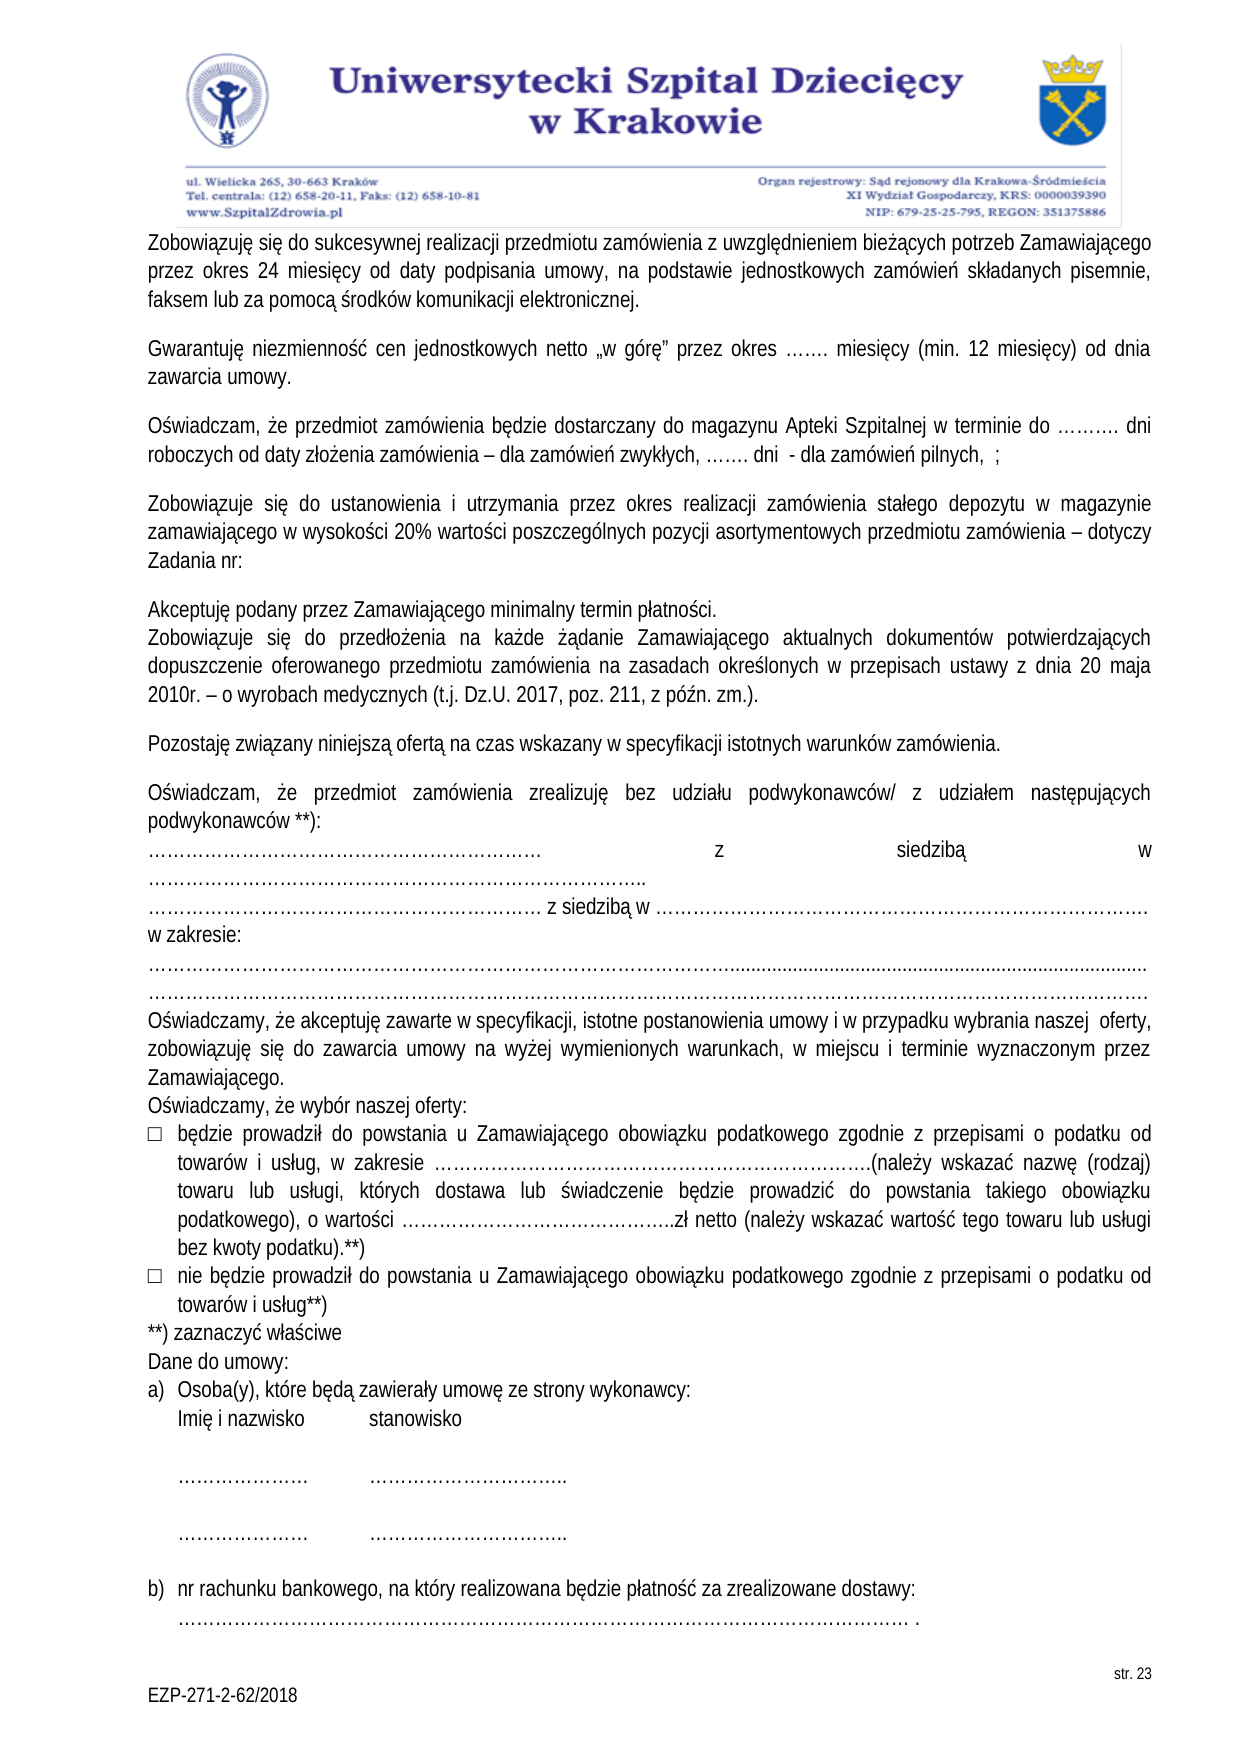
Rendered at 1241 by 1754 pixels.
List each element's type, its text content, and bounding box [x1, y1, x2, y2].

text Dane do umowy: [148, 1348, 1152, 1374]
text Zobowiązuje się do przedłożenia na każde żądanie Zamawiającego aktualnych dokumentów potwierdzających dopuszczenie oferowanego przedmiotu zamówienia na zasadach określonych w przepisach ustawy z dnia 20 maja 2010r. – o wyrobach medycznych (t.j. Dz.U. 2017, poz. 211, z późn. zm.). [148, 624, 1152, 707]
text …………………………………………………………………………………................................................................................ [148, 950, 1152, 976]
text **) zaznaczyć właściwe [148, 1319, 1152, 1346]
list nr rachunku bankowego, na który realizowana będzie płatność za zrealizowane dostawy: ……………………………………………………………………………………………………… . [148, 1575, 1152, 1630]
text Zobowiązuję się do sukcesywnej realizacji przedmiotu zamówienia z uwzględnieniem bieżących potrzeb Zamawiającego przez okres 24 miesięcy od daty podpisania umowy, na podstawie jednostkowych zamówień składanych pisemnie, faksem lub za pomocą środków komunikacji elektronicznej. [148, 229, 1152, 312]
text Akceptuję podany przez Zamawiającego minimalny termin płatności. [148, 596, 1152, 622]
list ………………… ………………………….. [177, 1462, 1152, 1488]
text w zakresie: [148, 921, 1152, 948]
text ……………………………………………………………………………………………………………………………………………. [148, 978, 1152, 1004]
text Oświadczam, że przedmiot zamówienia zrealizuję bez udziału podwykonawców/ z udziałem następujących podwykonawców **): [148, 779, 1152, 834]
list Osoba(y), które będą zawierały umowę ze strony wykonawcy: [148, 1376, 1152, 1403]
text Oświadczamy, że wybór naszej oferty: [148, 1092, 1152, 1118]
picture [177, 44, 1123, 229]
text Zobowiązuje się do ustanowienia i utrzymania przez okres realizacji zamówienia stałego depozytu w magazynie zamawiającego w wysokości 20% wartości poszczególnych pozycji asortymentowych przedmiotu zamówienia – dotyczy Zadania nr: [148, 490, 1152, 573]
text Pozostaję związany niniejszą ofertą na czas wskazany w specyfikacji istotnych warunków zamówienia. [148, 730, 1152, 756]
text □ nie będzie prowadził do powstania u Zamawiającego obowiązku podatkowego zgodnie z przepisami o podatku od towarów i usług**) [148, 1262, 1152, 1317]
text ……………………………………………………… z siedzibą w …………………………………………………………………….. [148, 836, 1152, 891]
text ……………………………………………………… z siedzibą w ……………………………………………………………………. [148, 893, 1152, 919]
text □ będzie prowadził do powstania u Zamawiającego obowiązku podatkowego zgodnie z przepisami o podatku od towarów i usług, w zakresie …………………………………………………………….(należy wskazać nazwę (rodzaj) towaru lub usługi, których dostawa lub świadczenie będzie prowadzić do powstania takiego obowiązku podatkowego), o wartości ……………………………………..zł netto (należy wskazać wartość tego towaru lub usługi bez kwoty podatku).**) [148, 1120, 1152, 1260]
text Oświadczam, że przedmiot zamówienia będzie dostarczany do magazynu Apteki Szpitalnej w terminie do ………. dni roboczych od daty złożenia zamówienia – dla zamówień zwykłych, ……. dni - dla zamówień pilnych, ; [148, 412, 1152, 467]
text Oświadczamy, że akceptuję zawarte w specyfikacji, istotne postanowienia umowy i w przypadku wybrania naszej oferty, zobowiązuję się do zawarcia umowy na wyżej wymienionych warunkach, w miejscu i terminie wyznaczonym przez Zamawiającego. [148, 1007, 1152, 1090]
list Imię i nazwisko stanowisko [177, 1405, 1152, 1431]
list ………………… ………………………….. [177, 1518, 1152, 1545]
text Gwarantuję niezmienność cen jednostkowych netto „w górę” przez okres ……. miesięcy (min. 12 miesięcy) od dnia zawarcia umowy. [148, 335, 1152, 389]
